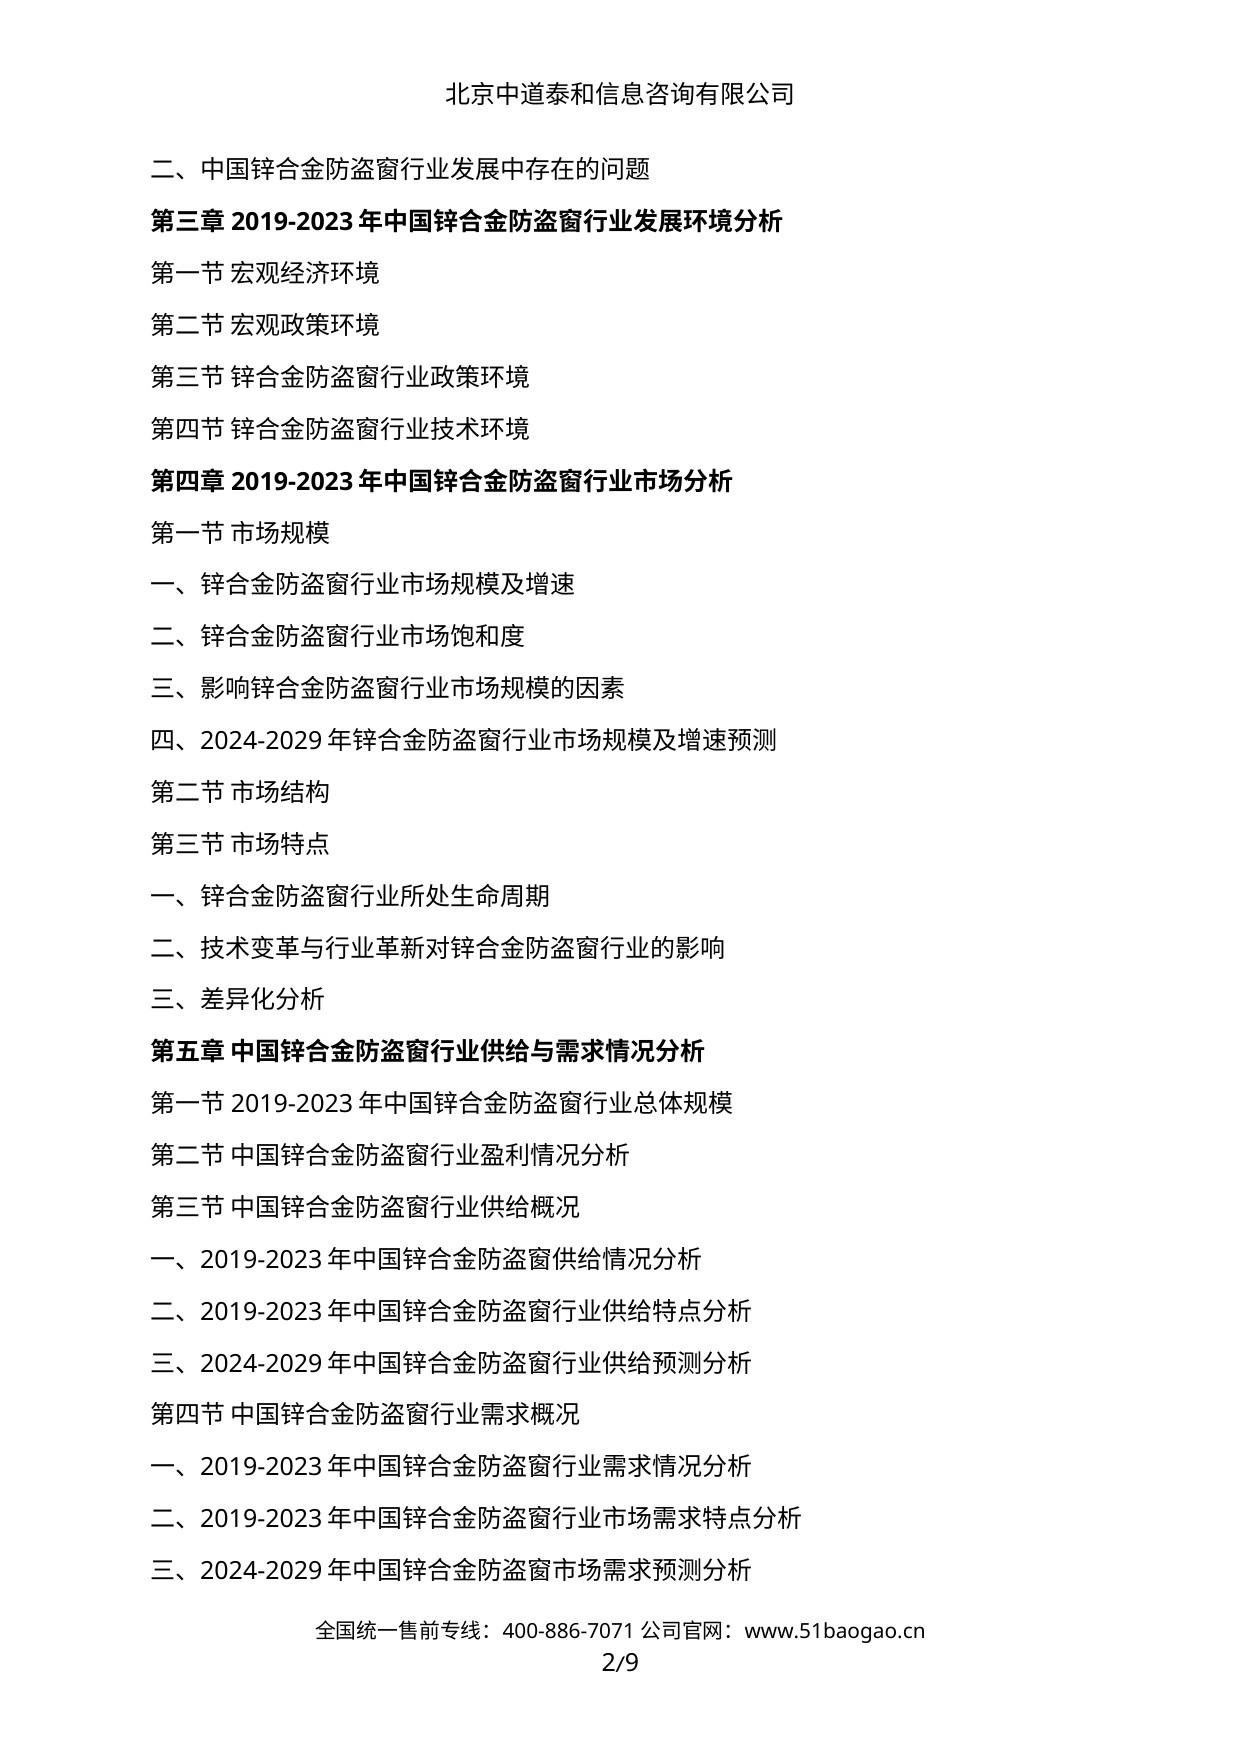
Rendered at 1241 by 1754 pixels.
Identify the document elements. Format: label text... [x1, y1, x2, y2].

text 第四节 锌合金防盗窗行业技术环境 [150, 409, 1090, 446]
text 第三节 锌合金防盗窗行业政策环境 [150, 357, 1090, 394]
text 三、影响锌合金防盗窗行业市场规模的因素 [150, 669, 1090, 705]
text 二、中国锌合金防盗窗行业发展中存在的问题 [150, 150, 1090, 186]
text 三、2024-2029年中国锌合金防盗窗市场需求预测分析 [150, 1551, 1090, 1587]
text 第一节 宏观经济环境 [150, 254, 1090, 290]
text 第二节 中国锌合金防盗窗行业盈利情况分析 [150, 1136, 1090, 1172]
text 第五章 中国锌合金防盗窗行业供给与需求情况分析 [150, 1032, 1090, 1068]
text 第一节 市场规模 [150, 513, 1090, 549]
text 二、2019-2023年中国锌合金防盗窗行业供给特点分析 [150, 1291, 1090, 1327]
text 二、技术变革与行业革新对锌合金防盗窗行业的影响 [150, 928, 1090, 964]
text 四、2024-2029年锌合金防盗窗行业市场规模及增速预测 [150, 721, 1090, 757]
text 第二节 宏观政策环境 [150, 306, 1090, 342]
text 一、2019-2023年中国锌合金防盗窗行业需求情况分析 [150, 1447, 1090, 1483]
text 第三节 中国锌合金防盗窗行业供给概况 [150, 1187, 1090, 1224]
text 第四章 2019-2023年中国锌合金防盗窗行业市场分析 [150, 461, 1090, 497]
text 三、差异化分析 [150, 980, 1090, 1016]
text 一、锌合金防盗窗行业所处生命周期 [150, 876, 1090, 912]
text 第三章 2019-2023年中国锌合金防盗窗行业发展环境分析 [150, 202, 1090, 238]
text 二、2019-2023年中国锌合金防盗窗行业市场需求特点分析 [150, 1499, 1090, 1535]
text 第三节 市场特点 [150, 824, 1090, 861]
text 一、锌合金防盗窗行业市场规模及增速 [150, 565, 1090, 601]
text 第四节 中国锌合金防盗窗行业需求概况 [150, 1395, 1090, 1431]
text 一、2019-2023年中国锌合金防盗窗供给情况分析 [150, 1239, 1090, 1276]
text 三、2024-2029年中国锌合金防盗窗行业供给预测分析 [150, 1343, 1090, 1379]
text 第二节 市场结构 [150, 772, 1090, 809]
text 二、锌合金防盗窗行业市场饱和度 [150, 617, 1090, 653]
text 第一节 2019-2023年中国锌合金防盗窗行业总体规模 [150, 1084, 1090, 1120]
